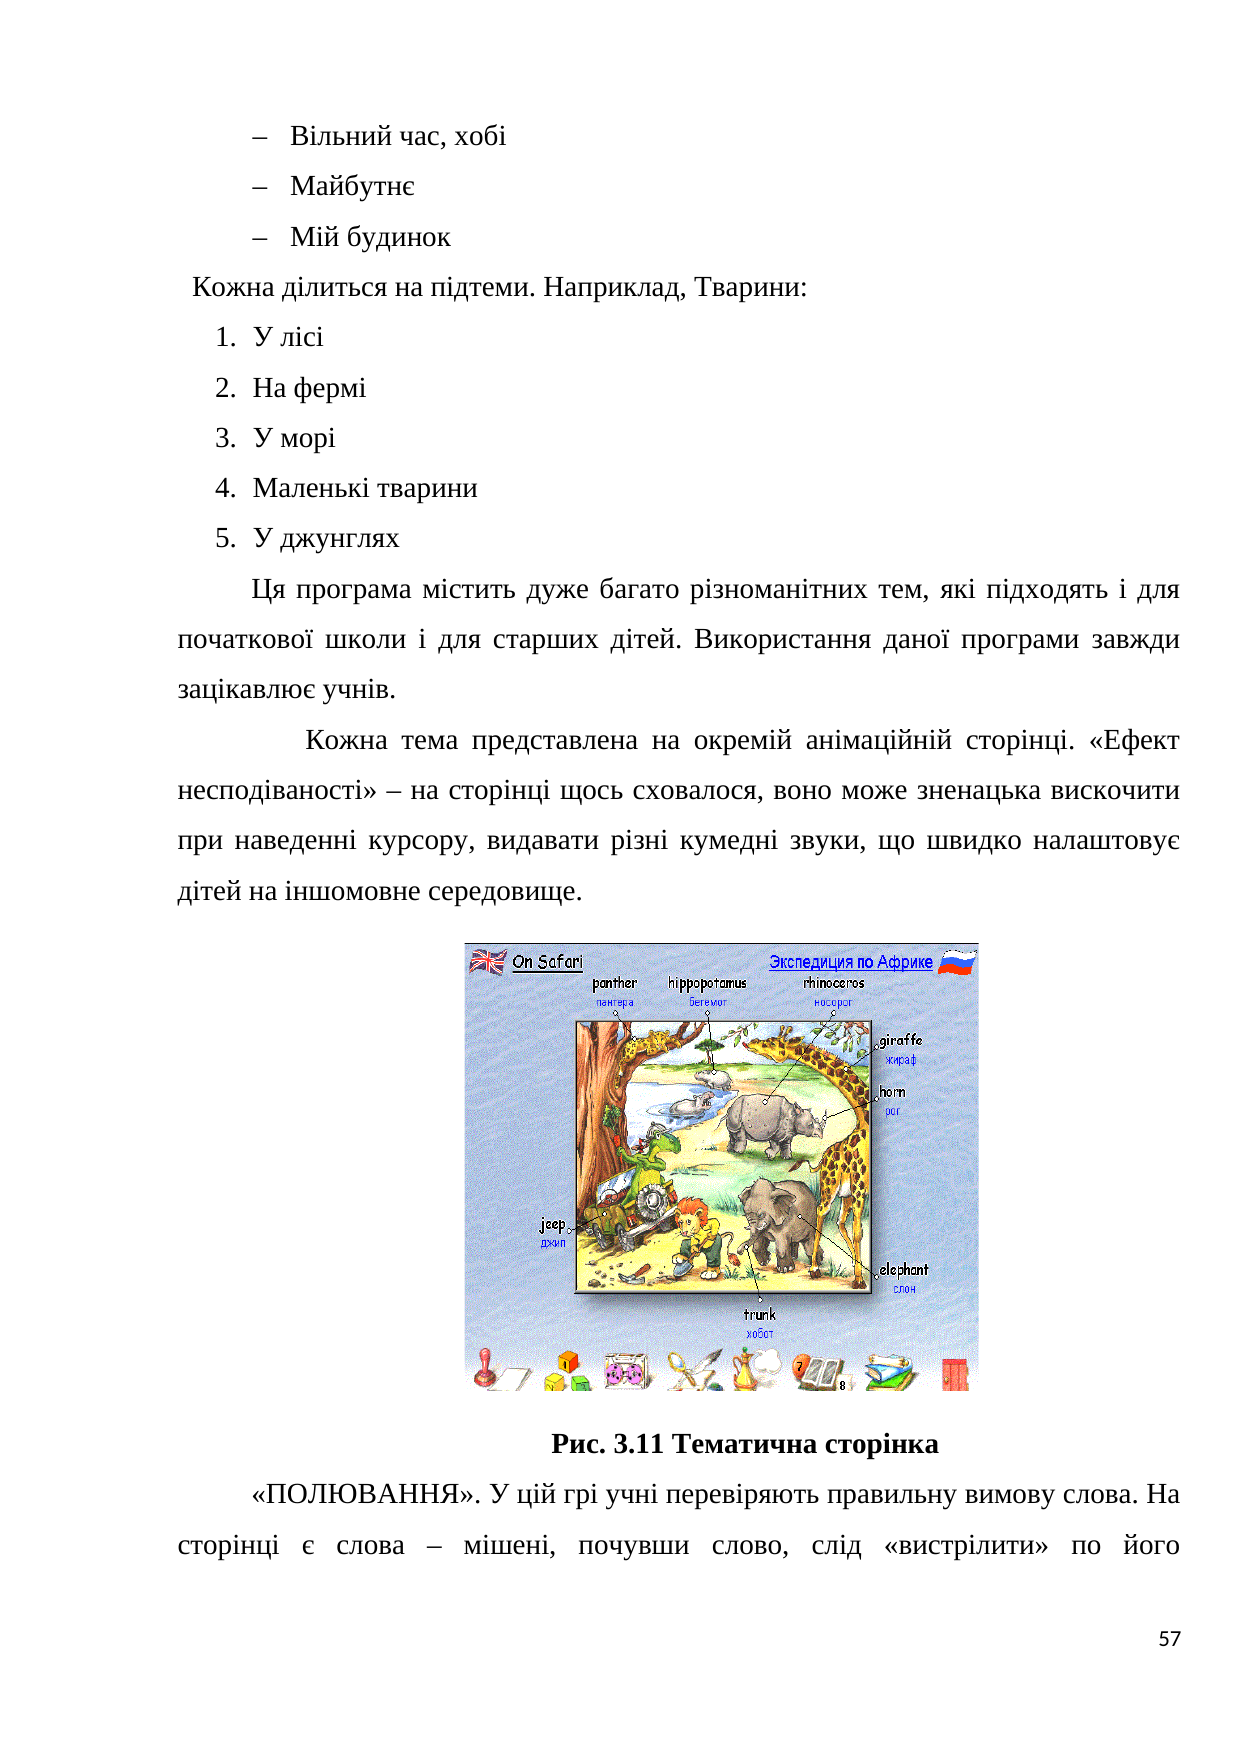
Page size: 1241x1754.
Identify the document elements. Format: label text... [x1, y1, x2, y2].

picture [464, 943, 979, 1391]
text Кожна ділиться на підтеми. Наприклад, Тварини: [177, 269, 1181, 303]
text Кожна тема представлена на окремій анімаційній сторінці. «Ефект несподіваності» – на сторінці щось сховалося, воно може зненацька вискочити при наведенні курсору, видавати різні кумедні звуки, що швидко налаштовує дітей на іншомовне середовище. [177, 722, 1181, 906]
list У джунглях [215, 521, 1181, 554]
list Маленькі тварини [215, 470, 1181, 504]
text Ця програма містить дуже багато різноманітних тем, які підходять і для початкової школи і для старших дітей. Використання даної програми завжди зацікавлює учнів. [177, 571, 1181, 705]
list На фермі [215, 370, 1181, 403]
list У лісі [215, 319, 1181, 353]
list У морі [215, 420, 1181, 453]
list Мій будинок [252, 219, 1181, 252]
list Вільний час, хобі [252, 118, 1181, 152]
list Майбутнє [252, 168, 1181, 202]
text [177, 1477, 1181, 1560]
text Рис. 3.11 Тематична сторінка [177, 1426, 1181, 1460]
